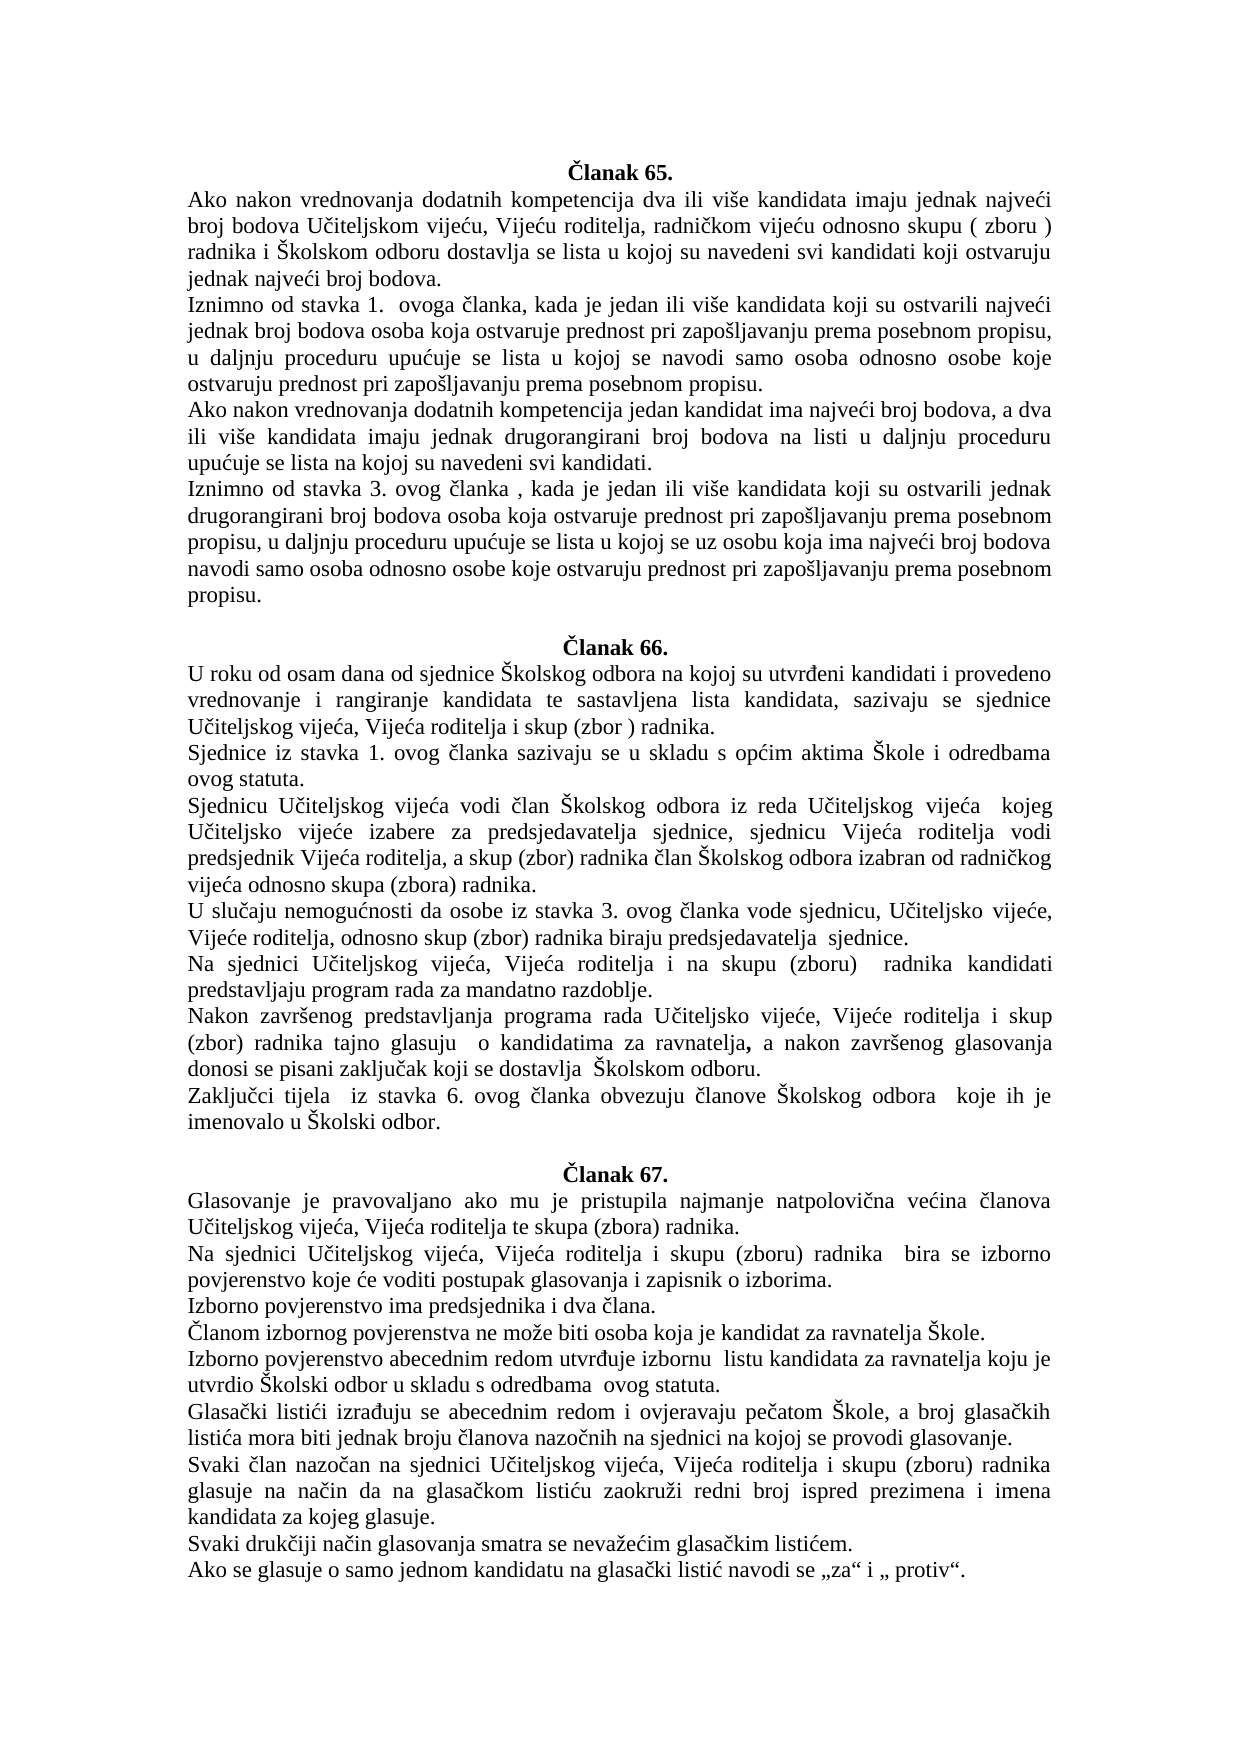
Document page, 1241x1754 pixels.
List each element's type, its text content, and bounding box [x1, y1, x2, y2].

text Glasački listići izrađuju se abecednim redom i ovjeravaju pečatom Škole, a broj glasačkih listića mora biti jednak broju članova nazočnih na sjednici na kojoj se provodi glasovanje. [187, 1398, 1053, 1451]
text U roku od osam dana od sjednice Školskog odbora na kojoj su utvrđeni kandidati i provedeno vrednovanje i rangiranje kandidata te sastavljena lista kandidata, sazivaju se sjednice Učiteljskog vijeća, Vijeća roditelja i skup (zbor ) radnika. [187, 660, 1053, 739]
text Ako nakon vrednovanja dodatnih kompetencija jedan kandidat ima najveći broj bodova, a dva ili više kandidata imaju jednak drugorangirani broj bodova na listi u daljnju proceduru upućuje se lista na kojoj su navedeni svi kandidati. [187, 396, 1053, 476]
text Nakon završenog predstavljanja programa rada Učiteljsko vijeće, Vijeće roditelja i skup (zbor) radnika tajno glasuju o kandidatima za ravnatelja, a nakon završenog glasovanja donosi se pisani zaključak koji se dostavlja Školskom odboru. [187, 1003, 1053, 1082]
text Glasovanje je pravovaljano ako mu je pristupila najmanje natpolovična većina članova Učiteljskog vijeća, Vijeća roditelja te skupa (zbora) radnika. [187, 1187, 1053, 1240]
text Članak 66. [187, 634, 1053, 660]
text Sjednice iz stavka 1. ovog članka sazivaju se u skladu s općim aktima Škole i odredbama ovog statuta. [187, 739, 1053, 792]
text Članom izbornog povjerenstva ne može biti osoba koja je kandidat za ravnatelja Škole. [187, 1319, 1053, 1345]
text Na sjednici Učiteljskog vijeća, Vijeća roditelja i na skupu (zboru) radnika kandidati predstavljaju program rada za mandatno razdoblje. [187, 950, 1053, 1003]
text Sjednicu Učiteljskog vijeća vodi član Školskog odbora iz reda Učiteljskog vijeća kojeg Učiteljsko vijeće izabere za predsjedavatelja sjednice, sjednicu Vijeća roditelja vodi predsjednik Vijeća roditelja, a skup (zbor) radnika član Školskog odbora izabran od radničkog vijeća odnosno skupa (zbora) radnika. [187, 792, 1053, 897]
text Iznimno od stavka 1. ovoga članka, kada je jedan ili više kandidata koji su ostvarili najveći jednak broj bodova osoba koja ostvaruje prednost pri zapošljavanju prema posebnom propisu, u daljnju proceduru upućuje se lista u kojoj se navodi samo osoba odnosno osobe koje ostvaruju prednost pri zapošljavanju prema posebnom propisu. [187, 291, 1053, 396]
text Na sjednici Učiteljskog vijeća, Vijeća roditelja i skupu (zboru) radnika bira se izborno povjerenstvo koje će voditi postupak glasovanja i zapisnik o izborima. [187, 1240, 1053, 1292]
text Svaki član nazočan na sjednici Učiteljskog vijeća, Vijeća roditelja i skupu (zboru) radnika glasuje na način da na glasačkom listiću zaokruži redni broj ispred prezimena i imena kandidata za kojeg glasuje. [187, 1451, 1053, 1530]
text U slučaju nemogućnosti da osobe iz stavka 3. ovog članka vode sjednicu, Učiteljsko vijeće, Vijeće roditelja, odnosno skup (zbor) radnika biraju predsjedavatelja sjednice. [187, 897, 1053, 950]
text Ako se glasuje o samo jednom kandidatu na glasački listić navodi se „za“ i „ protiv“. [187, 1556, 1053, 1582]
text Ako nakon vrednovanja dodatnih kompetencija dva ili više kandidata imaju jednak najveći broj bodova Učiteljskom vijeću, Vijeću roditelja, radničkom vijeću odnosno skupu ( zboru ) radnika i Školskom odboru dostavlja se lista u kojoj su navedeni svi kandidati koji ostvaruju jednak najveći broj bodova. [187, 186, 1053, 291]
text Iznimno od stavka 3. ovog članka , kada je jedan ili više kandidata koji su ostvarili jednak drugorangirani broj bodova osoba koja ostvaruje prednost pri zapošljavanju prema posebnom propisu, u daljnju proceduru upućuje se lista u kojoj se uz osobu koja ima najveći broj bodova navodi samo osoba odnosno osobe koje ostvaruju prednost pri zapošljavanju prema posebnom propisu. [187, 476, 1053, 607]
text Izborno povjerenstvo abecednim redom utvrđuje izbornu listu kandidata za ravnatelja koju je utvrdio Školski odbor u skladu s odredbama ovog statuta. [187, 1345, 1053, 1398]
text Izborno povjerenstvo ima predsjednika i dva člana. [187, 1292, 1053, 1319]
text Članak 65. [187, 159, 1053, 186]
text Svaki drukčiji način glasovanja smatra se nevažećim glasačkim listićem. [187, 1530, 1053, 1556]
text Zaključci tijela iz stavka 6. ovog članka obvezuju članove Školskog odbora koje ih je imenovalo u Školski odbor. [187, 1082, 1053, 1134]
text Članak 67. [187, 1161, 1053, 1187]
